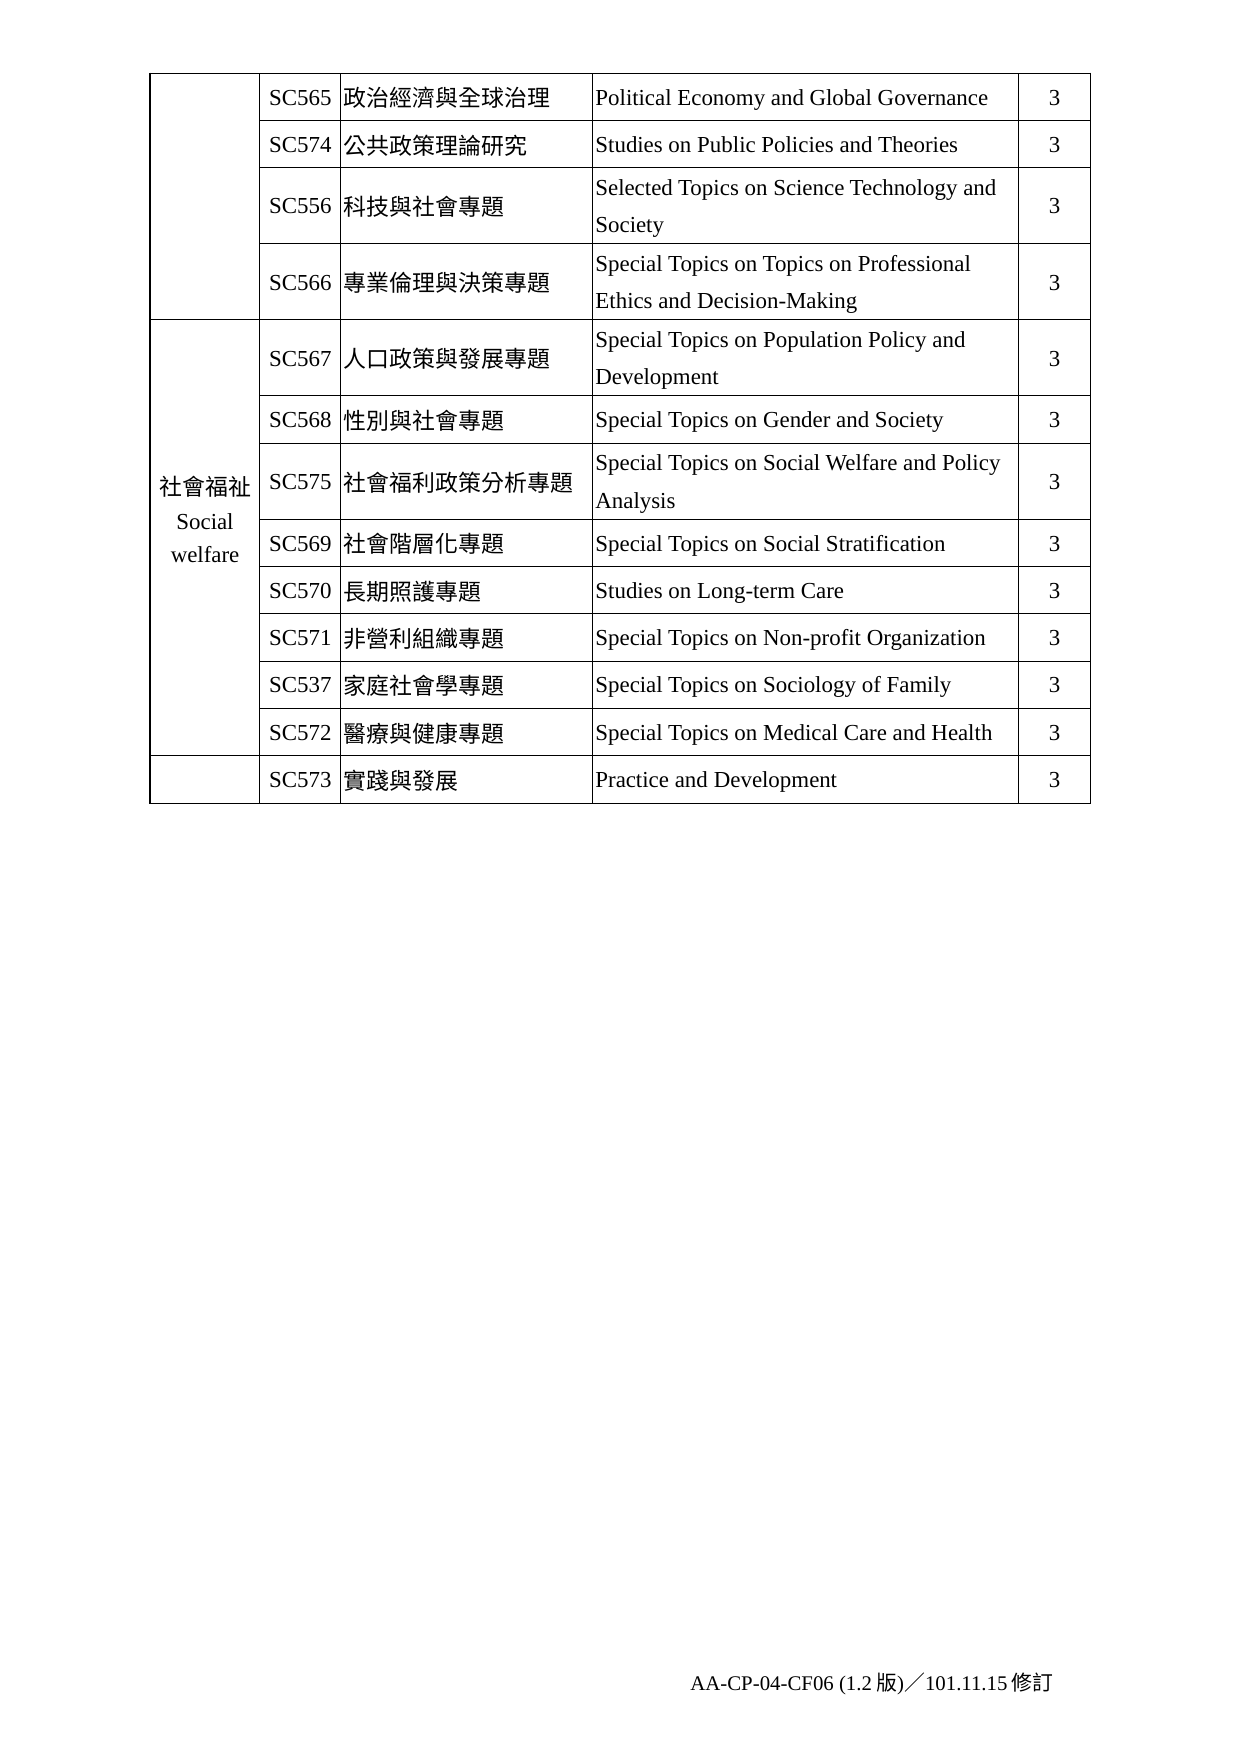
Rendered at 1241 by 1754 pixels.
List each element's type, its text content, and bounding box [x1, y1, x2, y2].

table_cell 政治經濟與全球治理 [341, 74, 592, 120]
table_cell 人口政策與發展專題 [341, 320, 592, 395]
table_cell SC569 [260, 520, 340, 566]
table_cell SC573 [260, 756, 340, 802]
table_cell 醫療與健康專題 [341, 709, 592, 755]
table_cell [151, 756, 259, 802]
table_cell Special Topics on Social Welfare and Policy Analysis [593, 444, 1018, 519]
table_cell Special Topics on Sociology of Family [593, 662, 1018, 708]
table_cell 3 [1019, 520, 1090, 566]
table_cell 公共政策理論研究 [341, 121, 592, 167]
table_cell Practice and Development [593, 756, 1018, 802]
table_cell 社會階層化專題 [341, 520, 592, 566]
table_cell 3 [1019, 320, 1090, 395]
table_cell 3 [1019, 444, 1090, 519]
table_cell Special Topics on Gender and Society [593, 396, 1018, 443]
table_cell Special Topics on Topics on Professional Ethics and Decision-Making [593, 244, 1018, 319]
table_cell Special Topics on Population Policy and Development [593, 320, 1018, 395]
table_cell SC565 [260, 74, 340, 120]
table_cell 性別與社會專題 [341, 396, 592, 443]
table_cell Selected Topics on Science Technology and Society [593, 168, 1018, 243]
table_cell 非營利組織專題 [341, 614, 592, 661]
table_cell SC570 [260, 567, 340, 613]
table_cell Studies on Public Policies and Theories [593, 121, 1018, 167]
table_cell SC537 [260, 662, 340, 708]
table_cell 科技與社會專題 [341, 168, 592, 243]
table_cell 社會福利政策分析專題 [341, 444, 592, 519]
table_cell 3 [1019, 567, 1090, 613]
table_cell 3 [1019, 614, 1090, 661]
table_cell SC572 [260, 709, 340, 755]
table_cell 3 [1019, 709, 1090, 755]
table_cell 3 [1019, 74, 1090, 120]
table_cell Special Topics on Social Stratification [593, 520, 1018, 566]
table_cell 3 [1019, 121, 1090, 167]
table_cell SC568 [260, 396, 340, 443]
table_cell 長期照護專題 [341, 567, 592, 613]
table_cell SC575 [260, 444, 340, 519]
table_cell SC567 [260, 320, 340, 395]
table_cell 3 [1019, 244, 1090, 319]
table_cell 家庭社會學專題 [341, 662, 592, 708]
table_cell Studies on Long-term Care [593, 567, 1018, 613]
table_cell Special Topics on Medical Care and Health [593, 709, 1018, 755]
table_cell 3 [1019, 756, 1090, 802]
table_cell SC556 [260, 168, 340, 243]
table_cell SC566 [260, 244, 340, 319]
table_cell 社會福祉 Social welfare [151, 320, 259, 755]
table_cell SC574 [260, 121, 340, 167]
table_cell 專業倫理與決策專題 [341, 244, 592, 319]
table_cell 3 [1019, 662, 1090, 708]
table_cell SC571 [260, 614, 340, 661]
table_cell 實踐與發展 [341, 756, 592, 802]
table_cell 3 [1019, 168, 1090, 243]
table_cell 3 [1019, 396, 1090, 443]
table_cell Political Economy and Global Governance [593, 74, 1018, 120]
table_cell Special Topics on Non-profit Organization [593, 614, 1018, 661]
